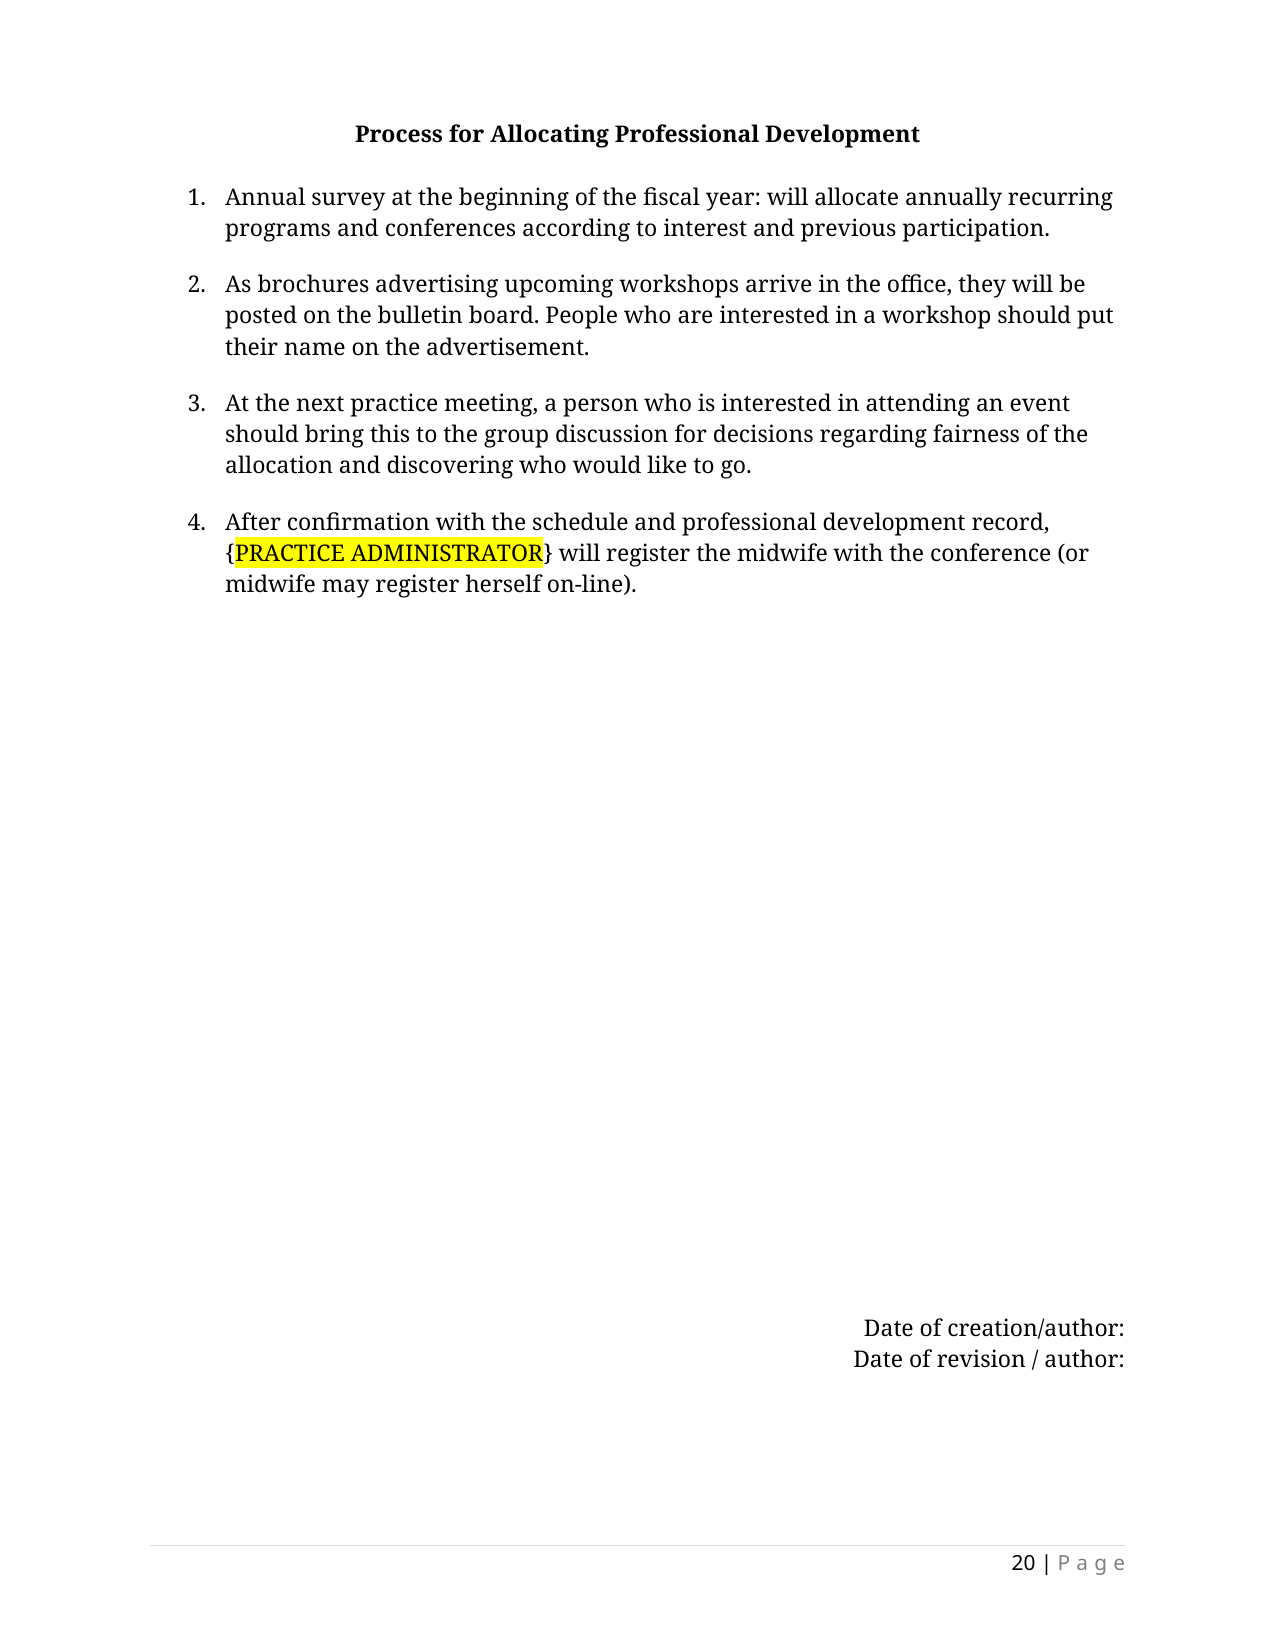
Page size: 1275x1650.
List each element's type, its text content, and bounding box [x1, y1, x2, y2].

list At the next practice meeting, a person who is interested in attending an event should bring this to the group discussion for decisions regarding fairness of the allocation and discovering who would like to go. [187, 387, 1125, 481]
list Annual survey at the beginning of the fiscal year: will allocate annually recurring programs and conferences according to interest and previous participation. [187, 181, 1125, 243]
list As brochures advertising upcoming workshops arrive in the office, they will be posted on the bulletin board. People who are interested in a workshop should put their name on the advertisement. [187, 268, 1125, 362]
text Date of creation/author: [150, 1312, 1125, 1343]
text Process for Allocating Professional Development [150, 118, 1125, 149]
list After confirmation with the schedule and professional development record, {PRACTICE ADMINISTRATOR} will register the midwife with the conference (or midwife may register herself on-line). [187, 506, 1125, 599]
text Date of revision / author: [150, 1343, 1125, 1374]
